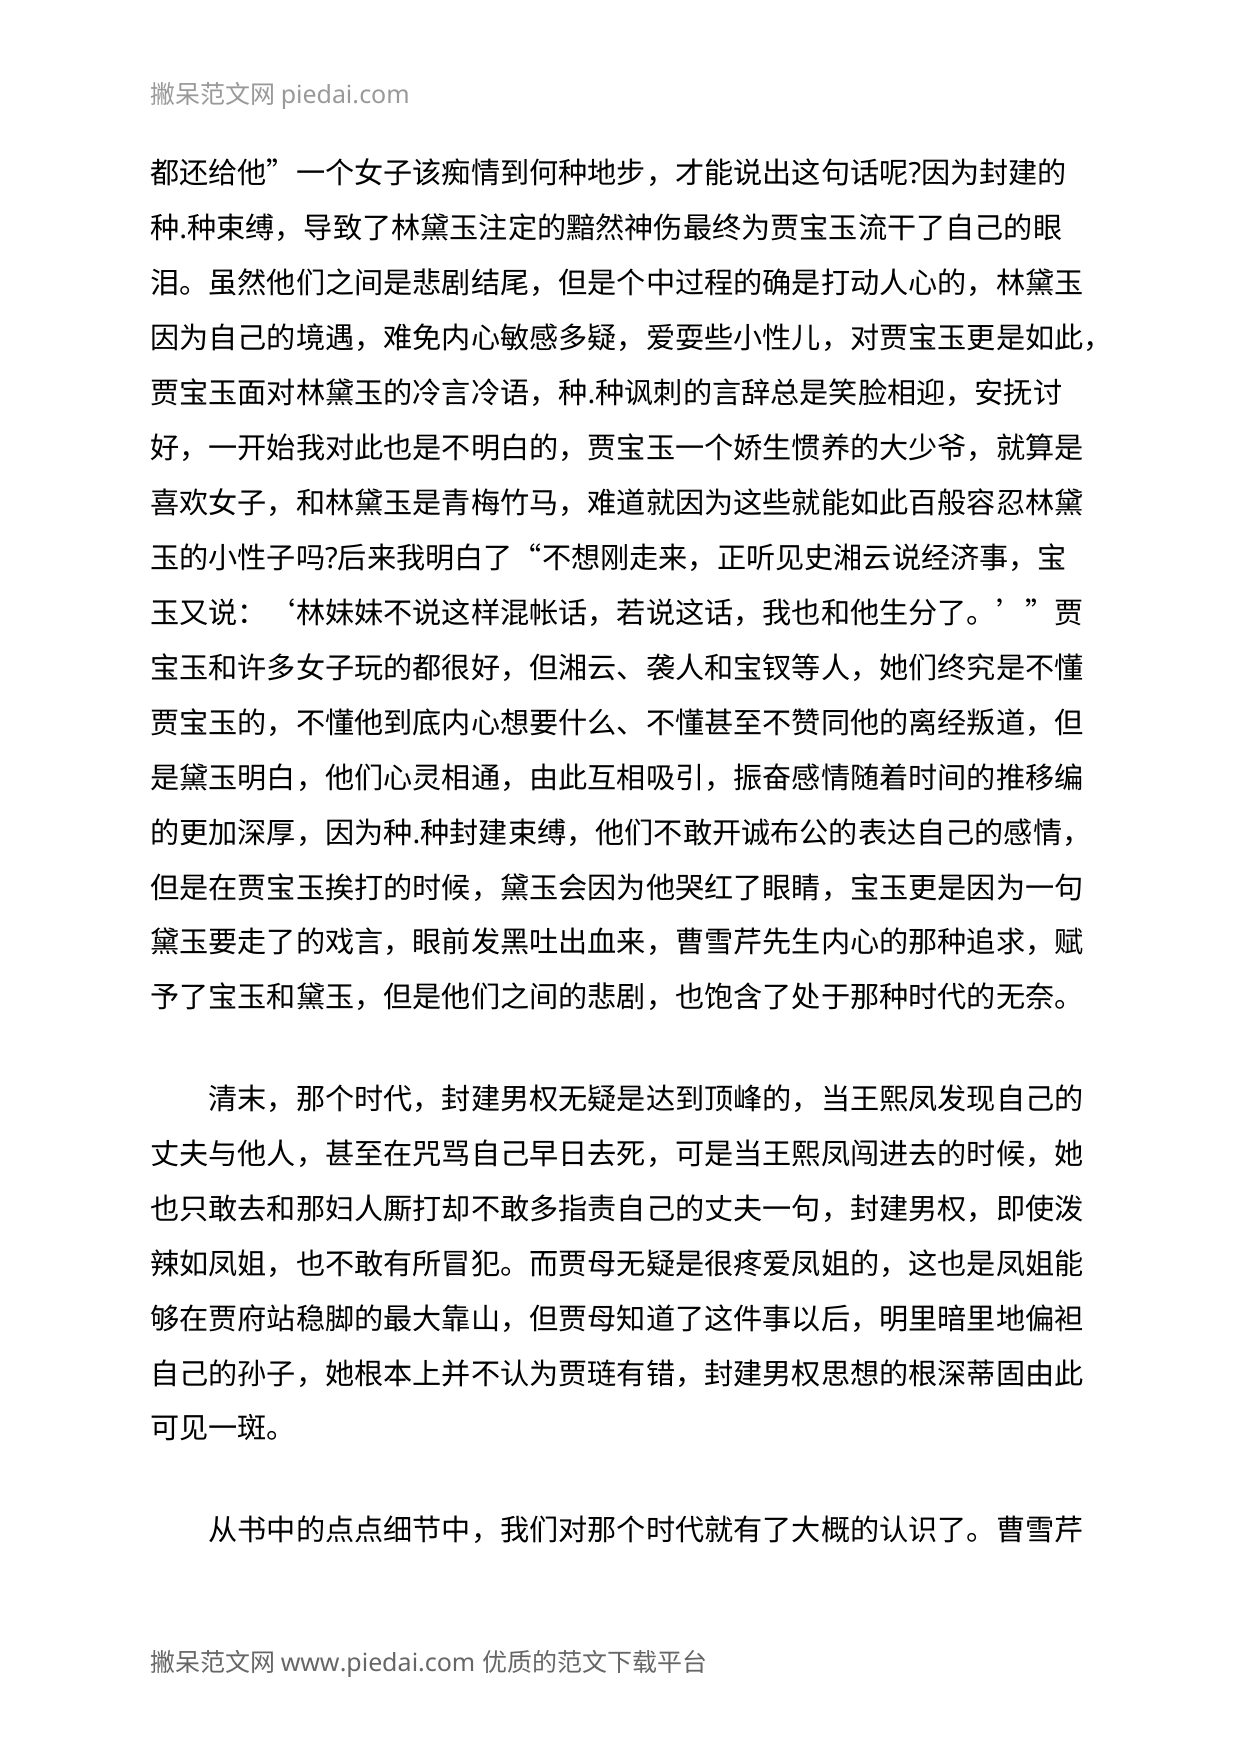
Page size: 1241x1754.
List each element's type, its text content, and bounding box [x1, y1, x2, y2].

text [150, 1507, 1090, 1549]
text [150, 150, 1090, 1016]
text 清末，那个时代，封建男权无疑是达到顶峰的，当王熙凤发现自己的丈夫与他人，甚至在咒骂自己早日去死，可是当王熙凤闯进去的时候，她也只敢去和那妇人厮打却不敢多指责自己的丈夫一句，封建男权，即使泼辣如凤姐，也不敢有所冒犯。而贾母无疑是很疼爱凤姐的，这也是凤姐能够在贾府站稳脚的最大靠山，但贾母知道了这件事以后，明里暗里地偏袒自己的孙子，她根本上并不认为贾琏有错，封建男权思想的根深蒂固由此可见一斑。 [150, 1076, 1090, 1447]
